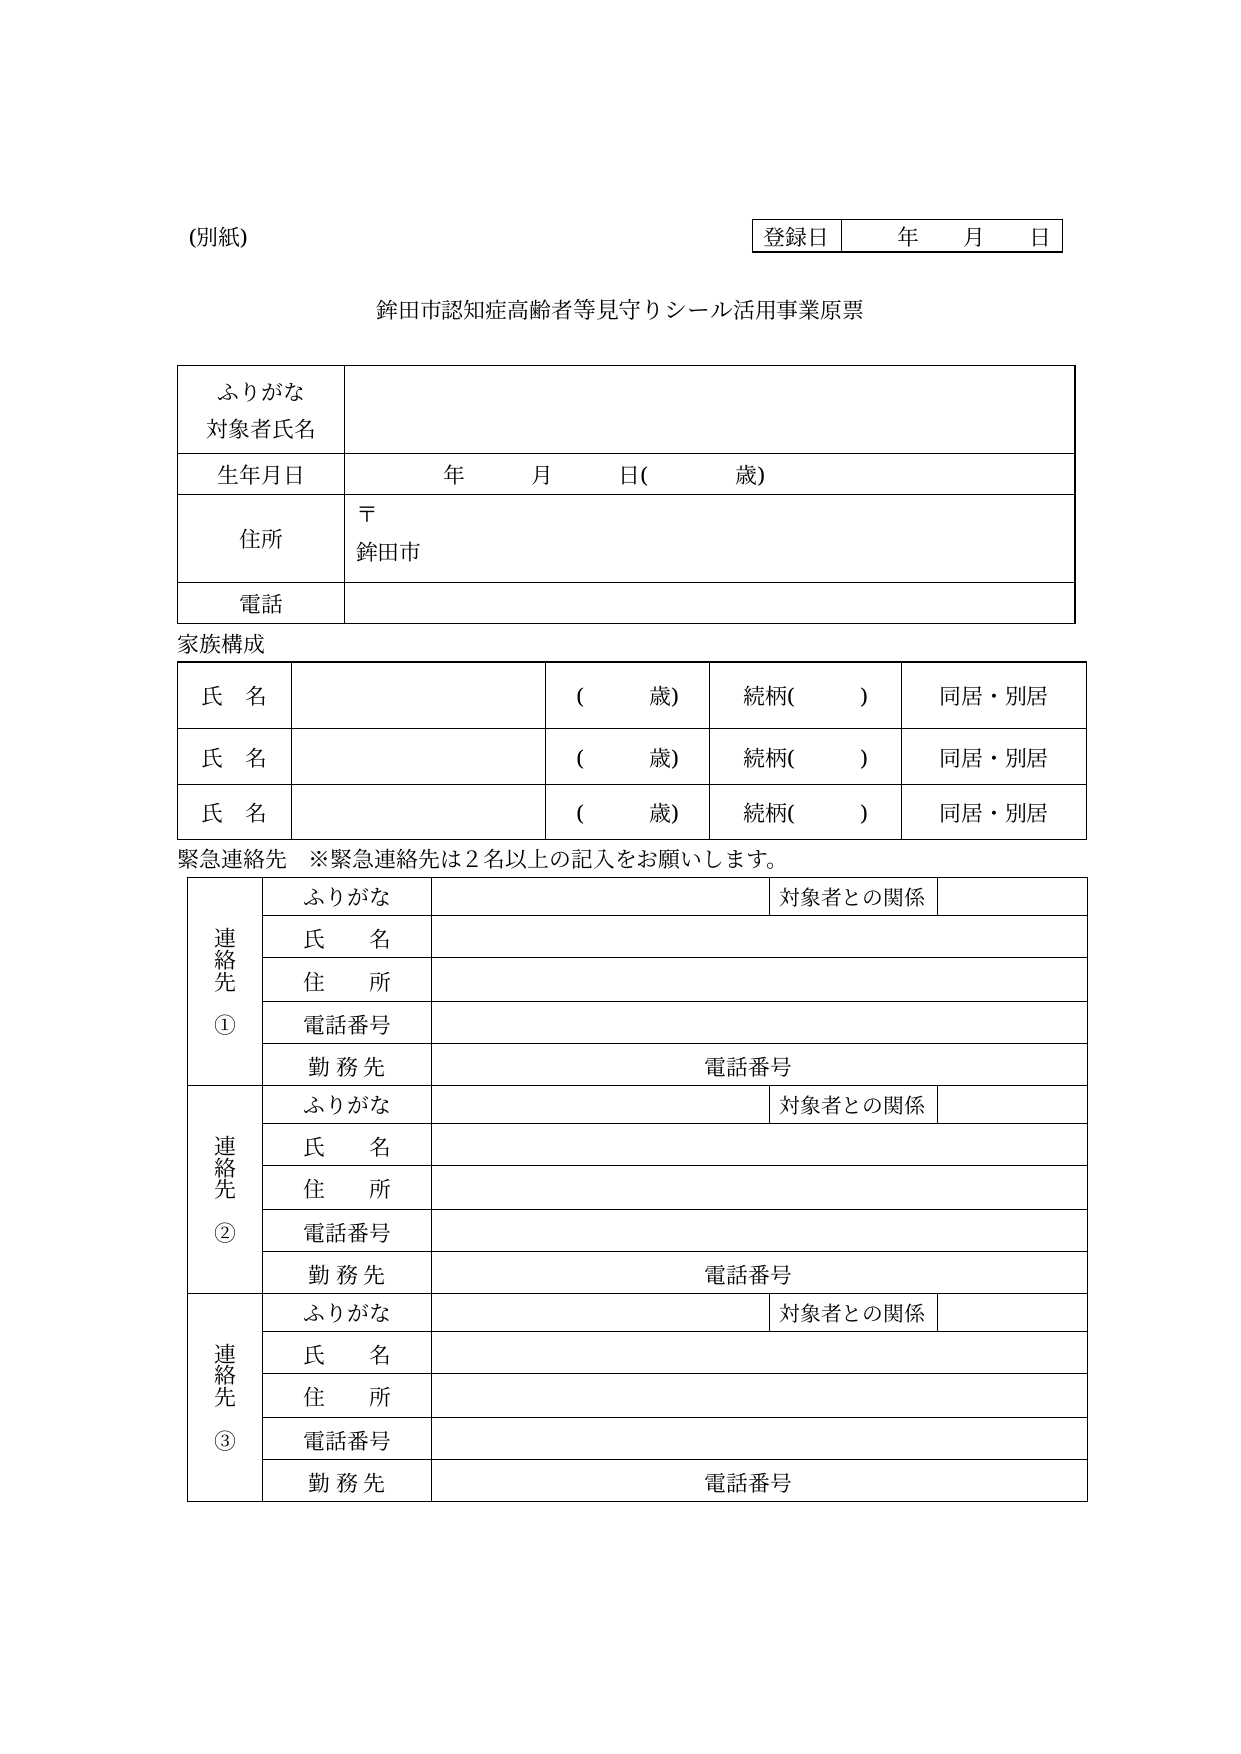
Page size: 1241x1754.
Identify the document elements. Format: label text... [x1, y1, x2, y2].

table_cell [938, 1086, 1087, 1123]
text 緊急連絡先 ※緊急連絡先は２名以上の記入をお願いします。 [177, 840, 1063, 877]
table_cell 氏 名 [178, 729, 291, 784]
table_cell 続柄( ) [710, 729, 901, 784]
table_cell [432, 1332, 1087, 1373]
table_cell 勤 務 先 [263, 1044, 431, 1085]
table_cell 氏 名 [263, 916, 431, 957]
table_cell 住 所 [263, 1374, 431, 1417]
table_cell [432, 958, 1087, 1001]
table_cell 氏 名 [263, 1124, 431, 1165]
table_cell 住所 [178, 495, 344, 582]
table_cell [432, 1002, 1087, 1043]
text 家族構成 [177, 624, 1063, 661]
table_cell [432, 1124, 1087, 1165]
table_cell 住 所 [263, 958, 431, 1001]
table_cell 対象者との関係 [770, 1086, 937, 1123]
table_header 年 月 日 [842, 220, 1062, 251]
table_cell 連絡先 ③ [188, 1294, 262, 1501]
table_cell [345, 583, 1074, 623]
table_cell 電話番号 [263, 1002, 431, 1043]
table_cell [432, 1374, 1087, 1417]
table_cell 〒 鉾田市 [345, 495, 1074, 582]
table_cell 同居・別居 [902, 785, 1086, 839]
table_header ふりがな 対象者氏名 [178, 366, 344, 453]
table_cell 対象者との関係 [770, 1294, 937, 1331]
table_cell 勤 務 先 [263, 1460, 431, 1501]
table_cell [432, 1294, 769, 1331]
table_cell 電話番号 [263, 1210, 431, 1251]
table_cell ふりがな [263, 1294, 431, 1331]
table_header [292, 663, 545, 728]
table_cell 電話番号 [432, 1252, 1087, 1293]
table_header (別紙) [177, 219, 752, 251]
table_header 対象者との関係 [770, 878, 937, 915]
table_header 連絡先 ① [188, 878, 262, 1085]
table_header [432, 878, 769, 915]
table_cell 電話番号 [432, 1460, 1087, 1501]
table_cell 電話 [178, 583, 344, 623]
table_header [938, 878, 1087, 915]
table_cell 同居・別居 [902, 729, 1086, 784]
table_cell [432, 1210, 1087, 1251]
table_cell 年 月 日( 歳) [345, 454, 1074, 494]
table_cell ( 歳) [546, 785, 709, 839]
table_cell 生年月日 [178, 454, 344, 494]
text 鉾田市認知症高齢者等見守りシール活用事業原票 [177, 290, 1063, 327]
table_cell 勤 務 先 [263, 1252, 431, 1293]
table_cell 住 所 [263, 1166, 431, 1209]
table_cell 電話番号 [432, 1044, 1087, 1085]
table_cell [292, 729, 545, 784]
table_cell [432, 1418, 1087, 1459]
table_cell [432, 1166, 1087, 1209]
table_cell [292, 785, 545, 839]
table_cell [938, 1294, 1087, 1331]
table_header [345, 366, 1074, 453]
table_header 続柄( ) [710, 663, 901, 728]
table_cell [432, 1086, 769, 1123]
table_cell 続柄( ) [710, 785, 901, 839]
table_cell 連絡先 ② [188, 1086, 262, 1293]
table_header ふりがな [263, 878, 431, 915]
table_header ( 歳) [546, 663, 709, 728]
table_cell 氏 名 [178, 785, 291, 839]
table_header 同居・別居 [902, 663, 1086, 728]
table_cell ( 歳) [546, 729, 709, 784]
table_header 氏 名 [178, 663, 291, 728]
table_cell 電話番号 [263, 1418, 431, 1459]
table_header 登録日 [753, 220, 841, 251]
table_cell [432, 916, 1087, 957]
table_cell 氏 名 [263, 1332, 431, 1373]
table_cell ふりがな [263, 1086, 431, 1123]
